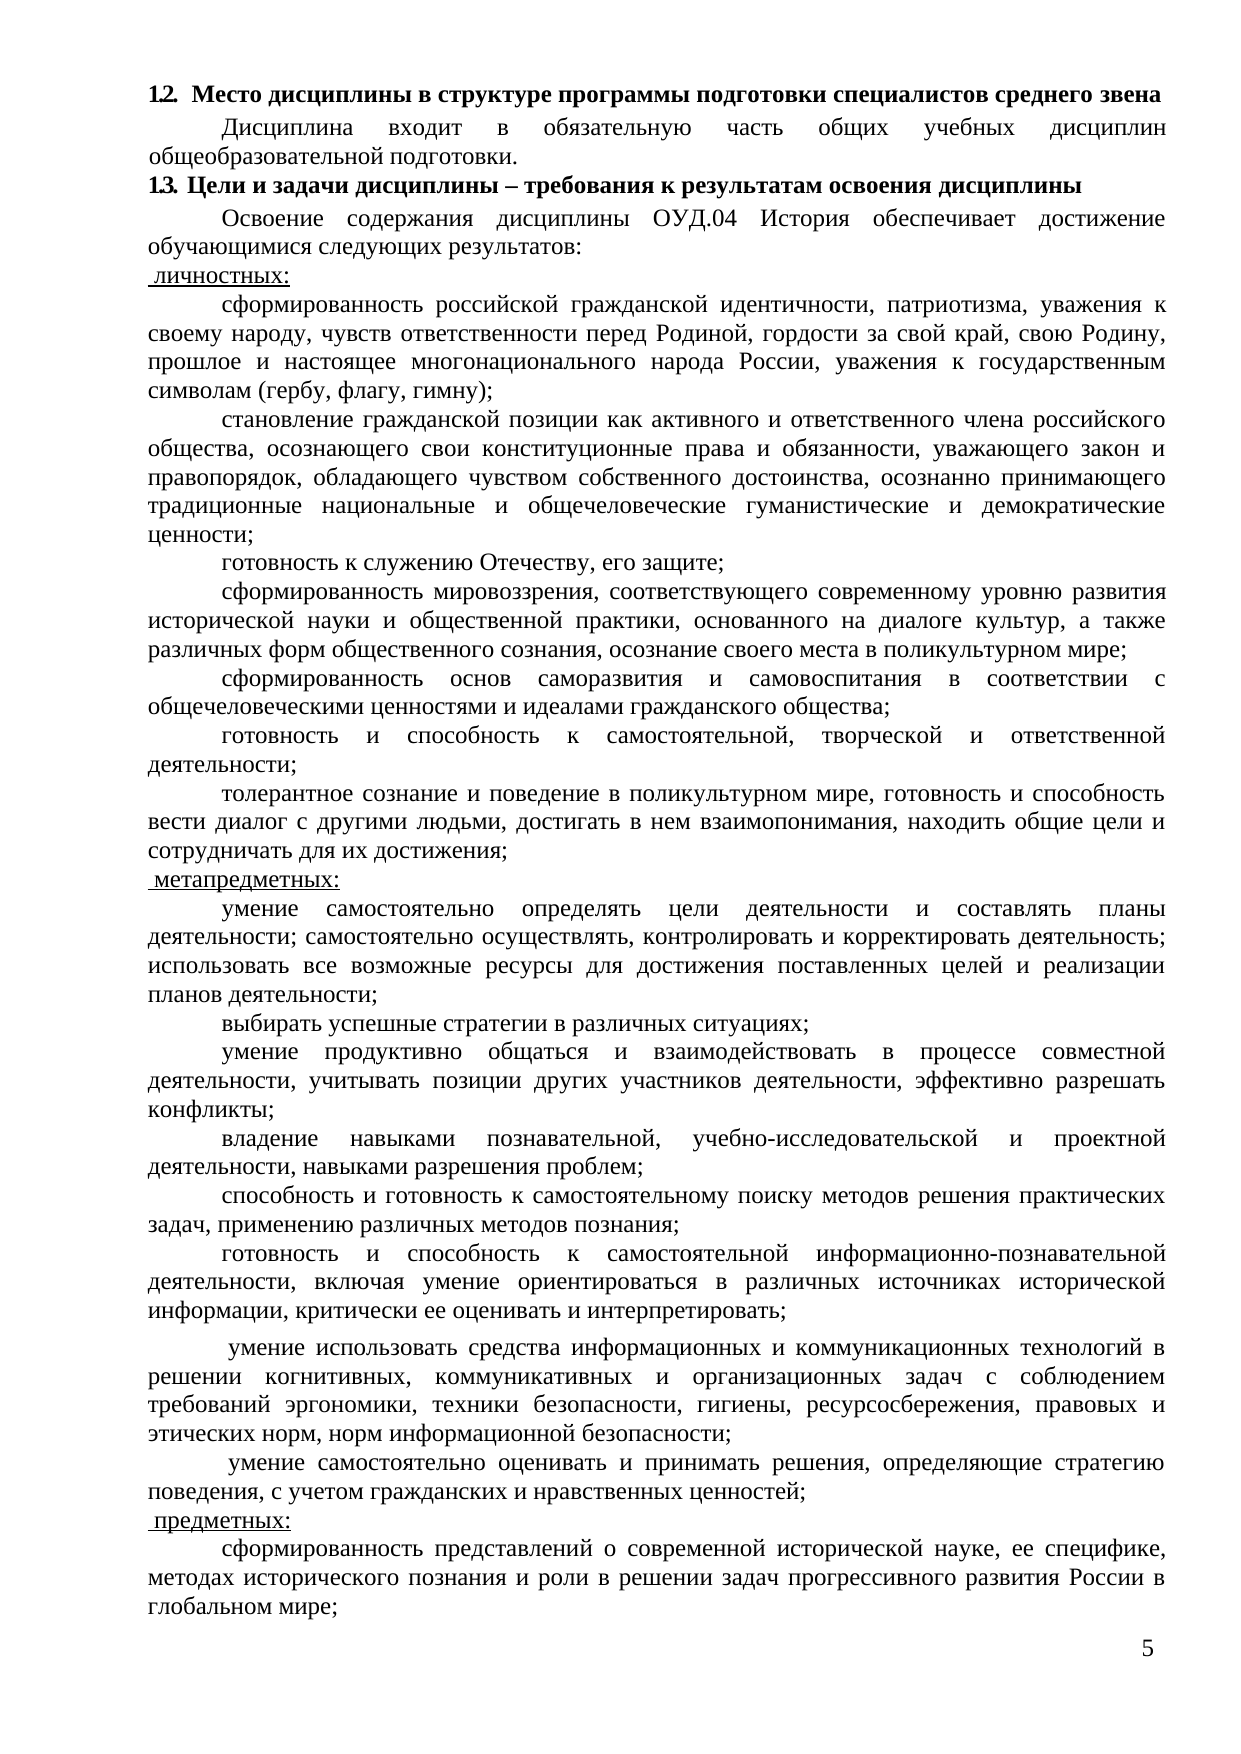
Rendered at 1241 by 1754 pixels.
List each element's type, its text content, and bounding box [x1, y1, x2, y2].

text умение использовать средства информационных и коммуникационных технологий в решении когнитивных, коммуникативных и организационных задач с соблюдением требований эргономики, техники безопасности, гигиены, ресурсосбережения, правовых и этических норм, норм информационной безопасности; [148, 1332, 1166, 1447]
text Освоение содержания дисциплины ОУД.04 История обеспечивает достижение обучающимися следующих результатов: [148, 203, 1166, 260]
text умение самостоятельно оценивать и принимать решения, определяющие стратегию поведения, с учетом гражданских и нравственных ценностей; [148, 1447, 1166, 1505]
text сформированность российской гражданской идентичности, патриотизма, уважения к своему народу, чувств ответственности перед Родиной, гордости за свой край, свою Родину, прошлое и настоящее многонационального народа России, уважения к государственным символам (гербу, флагу, гимну); [148, 289, 1167, 404]
text толерантное сознание и поведение в поликультурном мире, готовность и способность вести диалог с другими людьми, достигать в нем взаимопонимания, находить общие цели и сотрудничать для их достижения; [148, 778, 1166, 864]
text готовность к служению Отечеству, его защите; [221, 548, 1190, 576]
text становление гражданской позиции как активного и ответственного члена российского общества, осознающего свои конституционные права и обязанности, уважающего закон и правопорядок, обладающего чувством собственного достоинства, осознанно принимающего традиционные национальные и общечеловеческие гуманистические и демократические ценности; [148, 404, 1166, 548]
list Место дисциплины в структуре программы подготовки специалистов среднего звена [148, 79, 1190, 108]
text предметных: [148, 1505, 1190, 1533]
text сформированность представлений о современной исторической науке, ее специфике, методах исторического познания и роли в решении задач прогрессивного развития России в глобальном мире; [148, 1533, 1167, 1620]
text готовность и способность к самостоятельной информационно-познавательной деятельности, включая умение ориентироваться в различных источниках исторической информации, критически ее оценивать и интерпретировать; [148, 1238, 1167, 1324]
text умение самостоятельно определять цели деятельности и составлять планы деятельности; самостоятельно осуществлять, контролировать и корректировать деятельность; использовать все возможные ресурсы для достижения поставленных целей и реализации планов деятельности; [148, 893, 1167, 1008]
list Цели и задачи дисциплины – требования к результатам освоения дисциплины [148, 170, 1190, 198]
text сформированность основ саморазвития и самовоспитания в соответствии с общечеловеческими ценностями и идеалами гражданского общества; [148, 663, 1167, 720]
text способность и готовность к самостоятельному поиску методов решения практических задач, применению различных методов познания; [148, 1180, 1167, 1238]
text личностных: [148, 260, 1190, 289]
text владение навыками познавательной, учебно-исследовательской и проектной деятельности, навыками разрешения проблем; [148, 1123, 1167, 1180]
text готовность и способность к самостоятельной, творческой и ответственной деятельности; [148, 720, 1166, 778]
text Дисциплина входит в обязательную часть общих учебных дисциплин общеобразовательной подготовки. [149, 112, 1167, 170]
text метапредметных: [148, 864, 1190, 893]
text сформированность мировоззрения, соответствующего современному уровню развития исторической науки и общественной практики, основанного на диалоге культур, а также различных форм общественного сознания, осознание своего места в поликультурном мире; [148, 576, 1167, 663]
text выбирать успешные стратегии в различных ситуациях; [221, 1008, 1190, 1036]
text умение продуктивно общаться и взаимодействовать в процессе совместной деятельности, учитывать позиции других участников деятельности, эффективно разрешать конфликты; [148, 1036, 1166, 1123]
